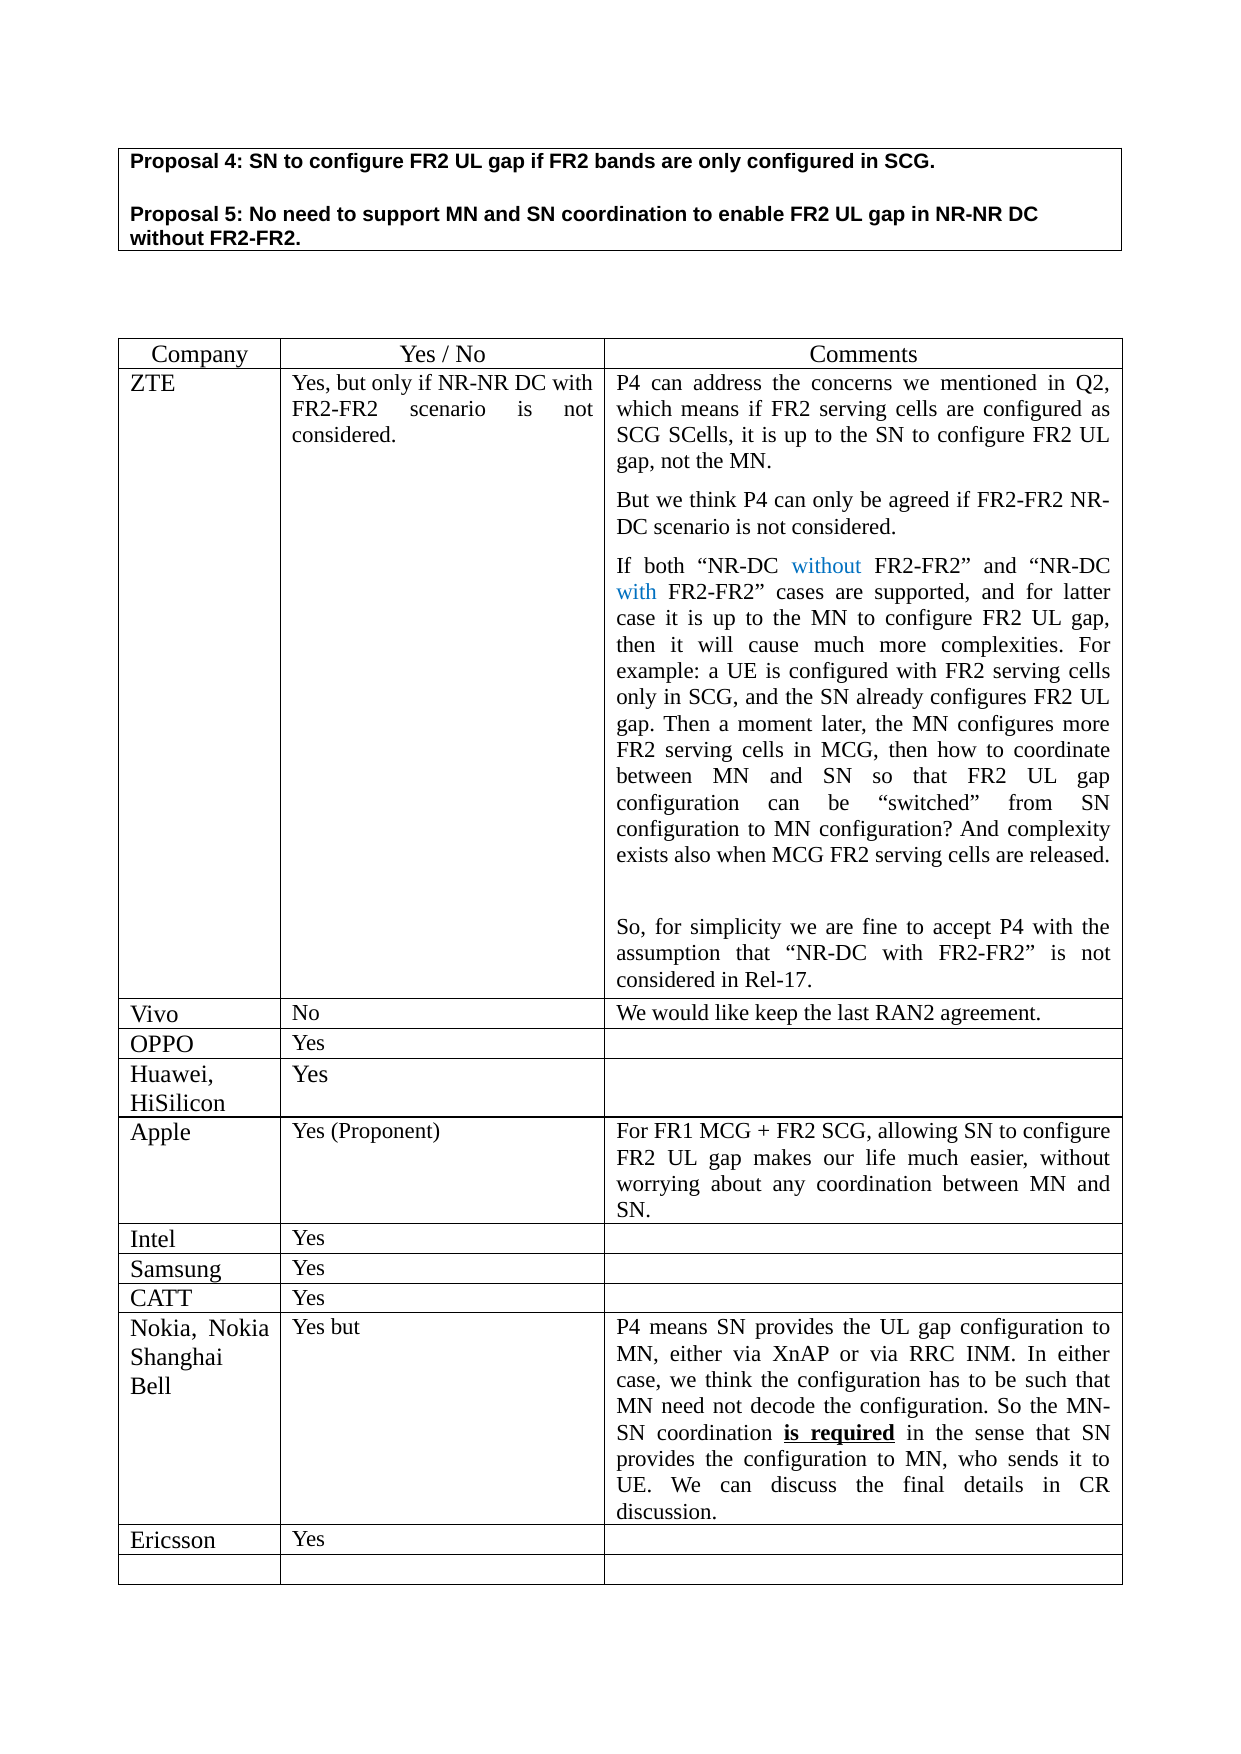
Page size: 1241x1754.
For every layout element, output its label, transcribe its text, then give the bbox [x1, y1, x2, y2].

table_cell [605, 1525, 1122, 1554]
table_cell Ericsson [119, 1525, 280, 1554]
table_cell Yes [281, 1525, 604, 1554]
table_cell Yes [281, 1284, 604, 1312]
table_header Proposal 4: SN to configure FR2 UL gap if FR2 bands are only configured in SCG. Proposal 5: No need to support MN and SN coordination to enable FR2 UL gap in NR-NR DC without FR2-FR2. [119, 149, 1121, 249]
table_cell Apple [119, 1118, 280, 1223]
table_cell Yes (Proponent) [281, 1118, 604, 1223]
table_cell Samsung [119, 1254, 280, 1282]
table_cell CATT [119, 1284, 280, 1312]
table_cell Yes [281, 1029, 604, 1058]
table_cell Yes but [281, 1313, 604, 1524]
table_cell Huawei, HiSilicon [119, 1059, 280, 1116]
table_header Comments [605, 339, 1122, 367]
table_cell P4 can address the concerns we mentioned in Q2, which means if FR2 serving cells are configured as SCG SCells, it is up to the SN to configure FR2 UL gap, not the MN. But we think P4 can only be agreed if FR2-FR2 NR-DC scenario is not considered. If both “NR-DC without FR2-FR2” and “NR-DC with FR2-FR2” cases are supported, and for latter case it is up to the MN to configure FR2 UL gap, then it will cause much more complexities. For example: a UE is configured with FR2 serving cells only in SCG, and the SN already configures FR2 UL gap. Then a moment later, the MN configures more FR2 serving cells in MCG, then how to coordinate between MN and SN so that FR2 UL gap configuration can be “switched” from SN configuration to MN configuration? And complexity exists also when MCG FR2 serving cells are released. So, for simplicity we are fine to accept P4 with the assumption that “NR-DC with FR2-FR2” is not considered in Rel-17. [605, 369, 1122, 998]
table_cell ZTE [119, 369, 280, 998]
table_header Yes / No [281, 339, 604, 367]
table_cell Yes, but only if NR-NR DC with FR2-FR2 scenario is not considered. [281, 369, 604, 998]
table_cell Yes [281, 1059, 604, 1116]
table_cell Vivo [119, 999, 280, 1028]
table_cell [119, 1555, 280, 1584]
table_cell OPPO [119, 1029, 280, 1058]
table_cell Yes [281, 1224, 604, 1253]
table_cell [605, 1254, 1122, 1282]
table_cell [605, 1059, 1122, 1116]
table_cell We would like keep the last RAN2 agreement. [605, 999, 1122, 1028]
table_cell [605, 1029, 1122, 1058]
table_cell Nokia, Nokia Shanghai Bell [119, 1313, 280, 1524]
table_cell Intel [119, 1224, 280, 1253]
table_header Company [119, 339, 280, 367]
table_cell Yes [281, 1254, 604, 1282]
table_cell For FR1 MCG + FR2 SCG, allowing SN to configure FR2 UL gap makes our life much easier, without worrying about any coordination between MN and SN. [605, 1118, 1122, 1223]
table_cell No [281, 999, 604, 1028]
table_cell [281, 1555, 604, 1584]
table_cell [605, 1555, 1122, 1584]
table_cell [605, 1224, 1122, 1253]
table_cell P4 means SN provides the UL gap configuration to MN, either via XnAP or via RRC INM. In either case, we think the configuration has to be such that MN need not decode the configuration. So the MN-SN coordination is required in the sense that SN provides the configuration to MN, who sends it to UE. We can discuss the final details in CR discussion. [605, 1313, 1122, 1524]
table_cell [605, 1284, 1122, 1312]
